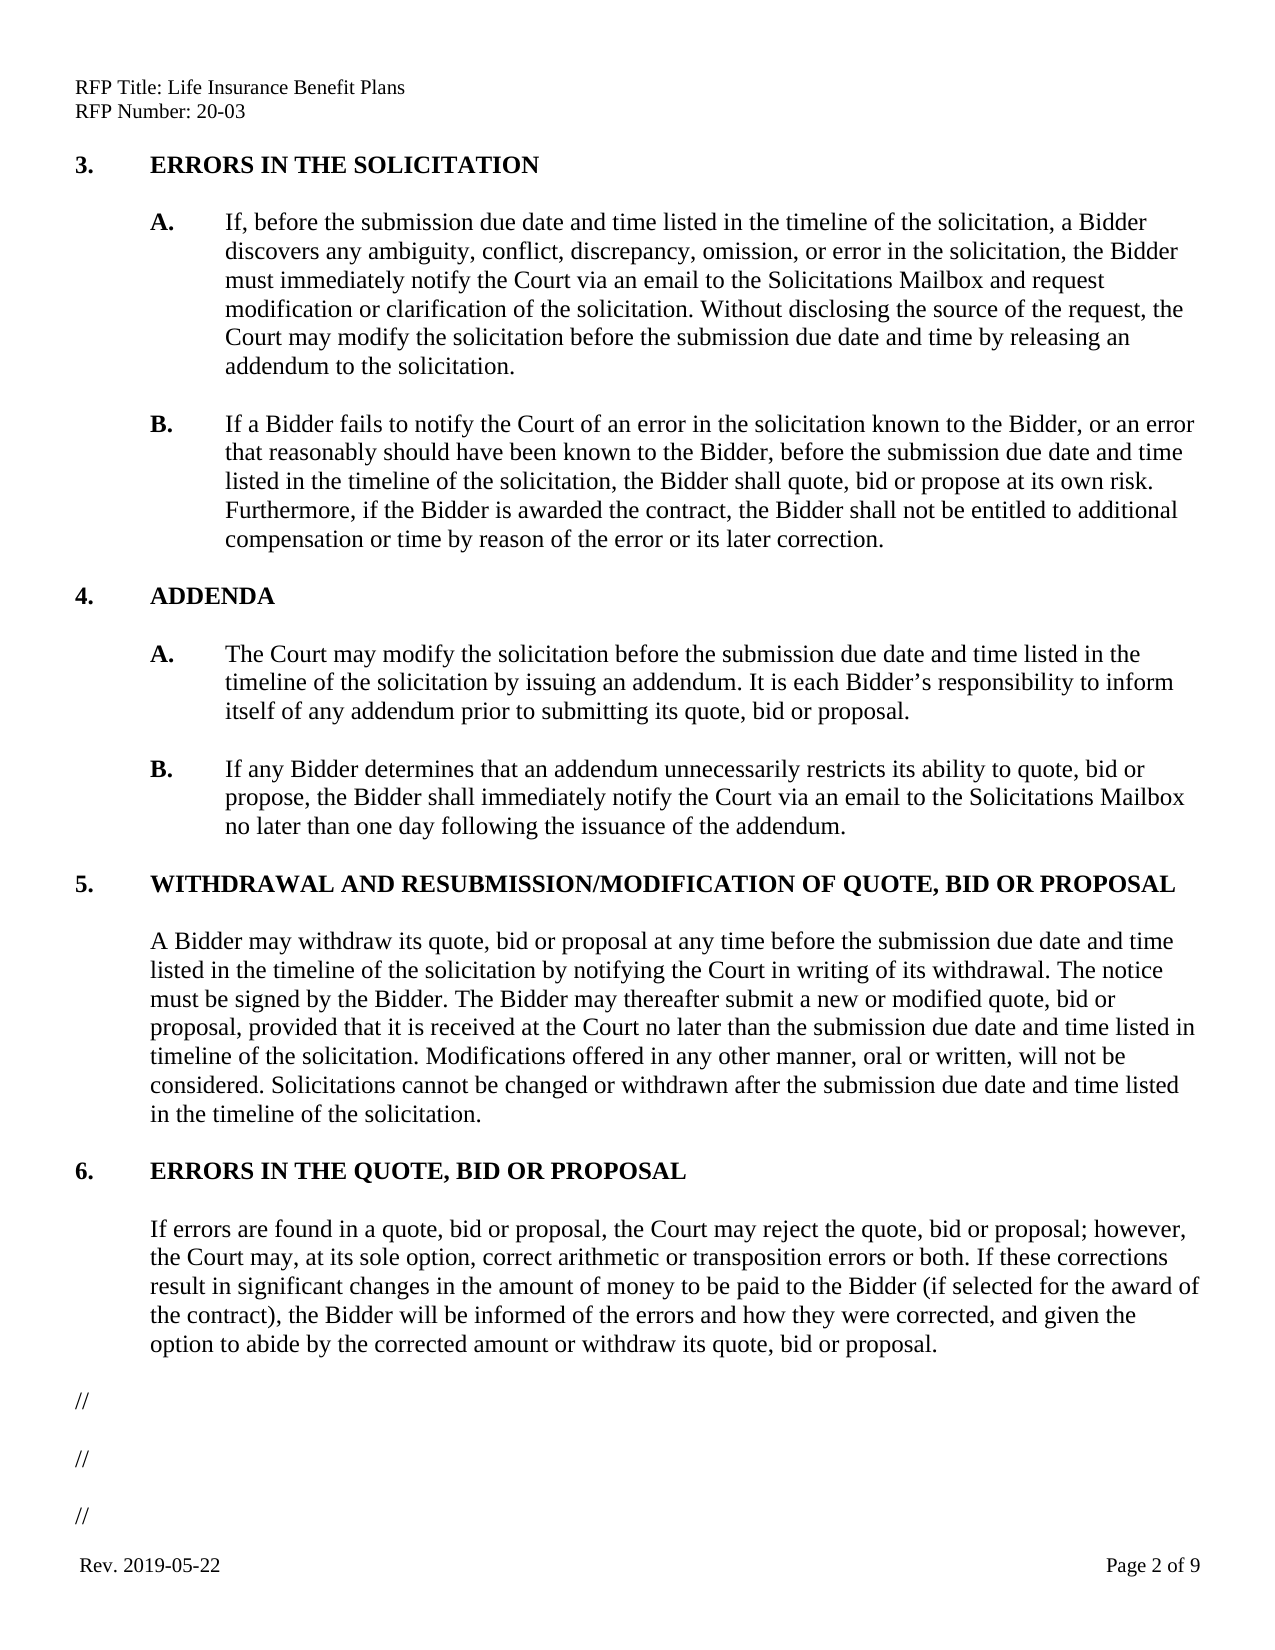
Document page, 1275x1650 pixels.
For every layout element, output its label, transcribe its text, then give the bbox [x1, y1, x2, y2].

list // [75, 1501, 1200, 1530]
text ERRORS IN THE QUOTE, BID OR PROPOSAL [75, 1156, 1200, 1185]
text WITHDRAWAL AND RESUBMISSION/MODIFICATION OF QUOTE, BID OR PROPOSAL [75, 869, 1200, 897]
list If a Bidder fails to notify the Court of an error in the solicitation known to the Bidder, or an error that reasonably should have been known to the Bidder, before the submission due date and time listed in the timeline of the solicitation, the Bidder shall quote, bid or propose at its own risk. Furthermore, if the Bidder is awarded the contract, the Bidder shall not be entitled to additional compensation or time by reason of the error or its later correction. [150, 409, 1200, 552]
text ADDENDA [75, 581, 1200, 610]
list The Court may modify the solicitation before the submission due date and time listed in the timeline of the solicitation by issuing an addendum. It is each Bidder’s responsibility to inform itself of any addendum prior to submitting its quote, bid or proposal. [150, 639, 1200, 725]
list If errors are found in a quote, bid or proposal, the Court may reject the quote, bid or proposal; however, the Court may, at its sole option, correct arithmetic or transposition errors or both. If these corrections result in significant changes in the amount of money to be paid to the Bidder (if selected for the award of the contract), the Bidder will be informed of the errors and how they were corrected, and given the option to abide by the corrected amount or withdraw its quote, bid or proposal. [150, 1214, 1200, 1357]
list // [75, 1444, 1200, 1472]
list A Bidder may withdraw its quote, bid or proposal at any time before the submission due date and time listed in the timeline of the solicitation by notifying the Court in writing of its withdrawal. The notice must be signed by the Bidder. The Bidder may thereafter submit a new or modified quote, bid or proposal, provided that it is received at the Court no later than the submission due date and time listed in timeline of the solicitation. Modifications offered in any other manner, oral or written, will not be considered. Solicitations cannot be changed or withdrawn after the submission due date and time listed in the timeline of the solicitation. [150, 926, 1200, 1127]
list // [75, 1386, 1200, 1415]
list If, before the submission due date and time listed in the timeline of the solicitation, a Bidder discovers any ambiguity, conflict, discrepancy, omission, or error in the solicitation, the Bidder must immediately notify the Court via an email to the Solicitations Mailbox and request modification or clarification of the solicitation. Without disclosing the source of the request, the Court may modify the solicitation before the submission due date and time by releasing an addendum to the solicitation. [150, 207, 1200, 380]
list If any Bidder determines that an addendum unnecessarily restricts its ability to quote, bid or propose, the Bidder shall immediately notify the Court via an email to the Solicitations Mailbox no later than one day following the issuance of the addendum. [150, 754, 1200, 840]
text ERRORS IN THE SOLICITATION [75, 150, 1200, 179]
